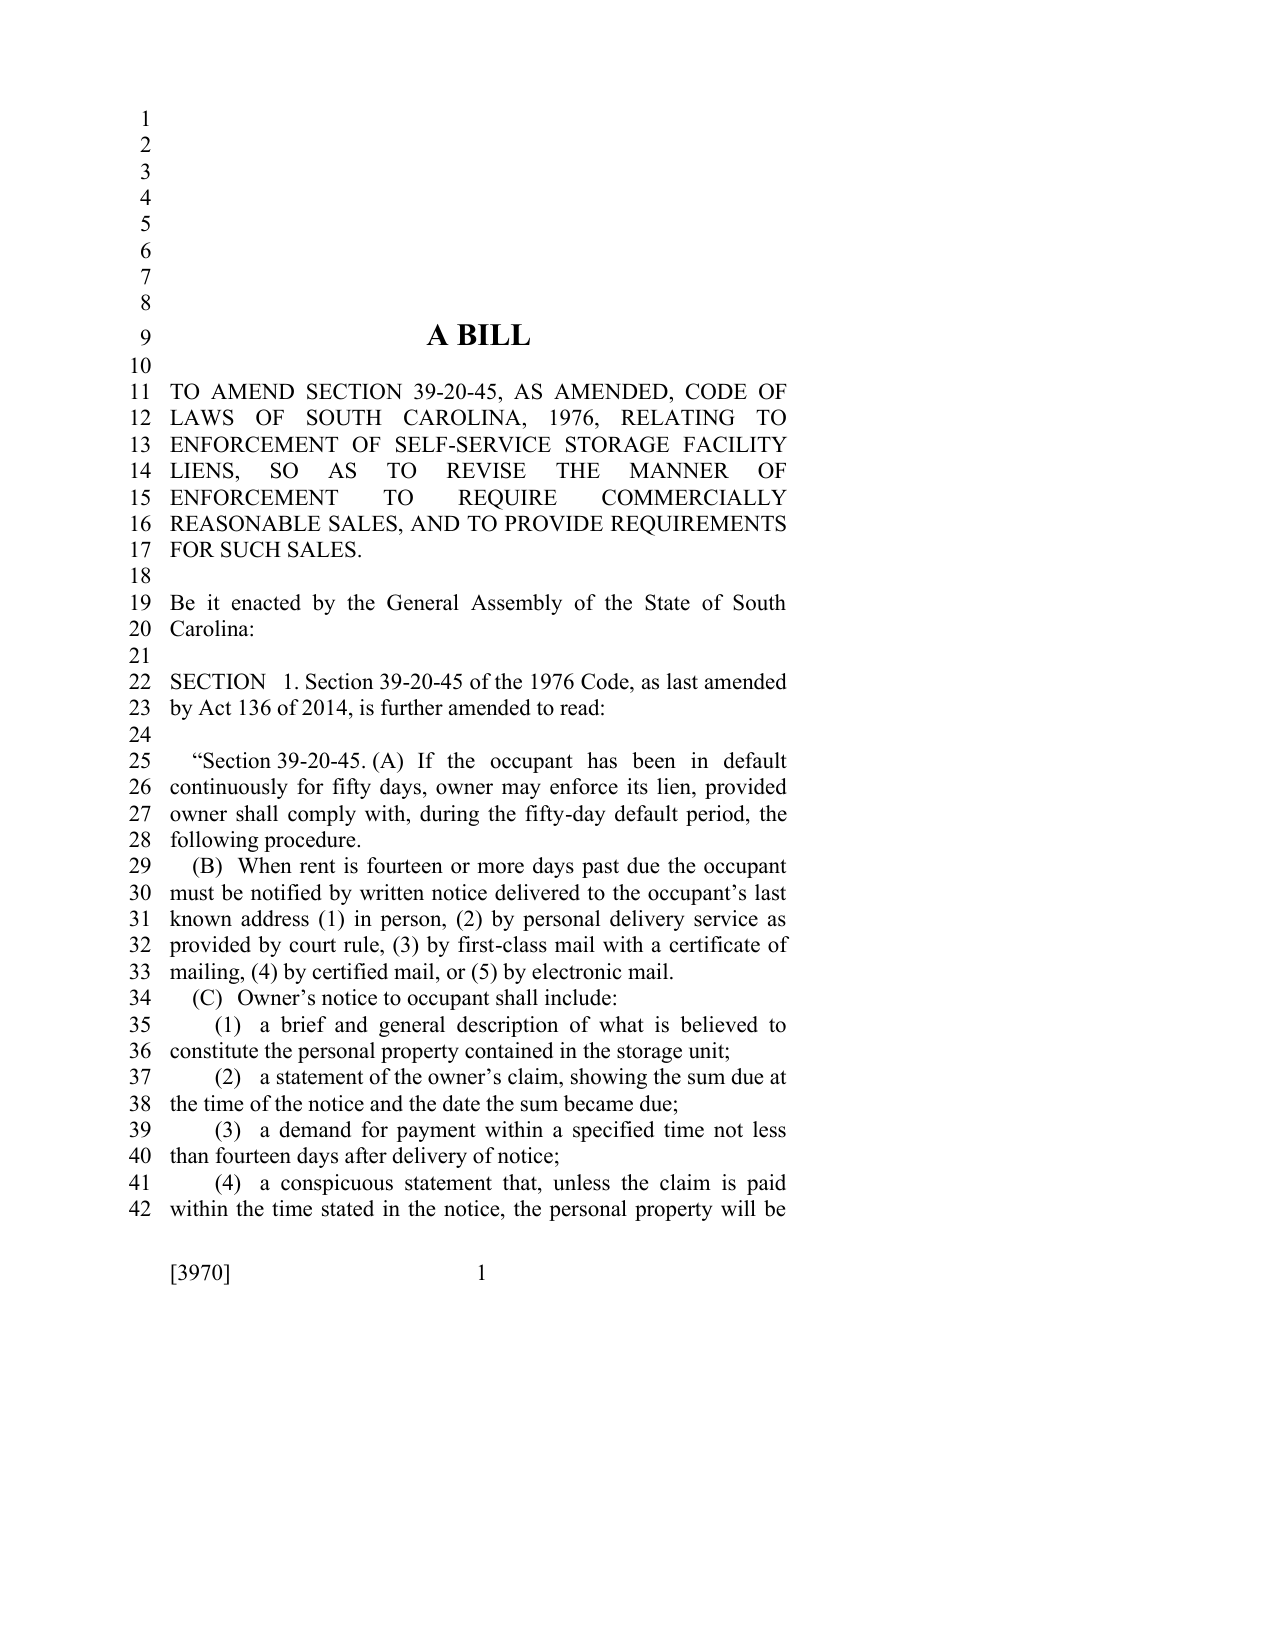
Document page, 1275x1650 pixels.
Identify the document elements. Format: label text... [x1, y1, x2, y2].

text (B) When rent is fourteen or more days past due the occupant must be notified by written notice delivered to the occupant’s last known address (1) in person, (2) by personal delivery service as provided by court rule, (3) by first-class mail with a certificate of mailing, (4) by certified mail, or (5) by electronic mail. [169, 852, 787, 984]
text “Section 39-20-45. (A) If the occupant has been in default continuously for fifty days, owner may enforce its lien, provided owner shall comply with, during the fifty-day default period, the following procedure. [169, 747, 787, 852]
text (3) a demand for payment within a specified time not less than fourteen days after delivery of notice; [169, 1116, 787, 1169]
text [169, 1169, 787, 1221]
text (C) Owner’s notice to occupant shall include: [169, 984, 787, 1011]
text TO AMEND SECTION 39-20-45, AS AMENDED, CODE OF LAWS OF SOUTH CAROLINA, 1976, RELATING TO ENFORCEMENT OF SELF-SERVICE STORAGE FACILITY LIENS, SO AS TO REVISE THE MANNER OF ENFORCEMENT TO REQUIRE COMMERCIALLY REASONABLE SALES, AND TO PROVIDE REQUIREMENTS FOR SUCH SALES. [169, 378, 787, 563]
text (2) a statement of the owner’s claim, showing the sum due at the time of the notice and the date the sum became due; [169, 1063, 787, 1116]
text (1) a brief and general description of what is believed to constitute the personal property contained in the storage unit; [169, 1011, 787, 1063]
text A BILL [169, 316, 787, 352]
text Be it enacted by the General Assembly of the State of South Carolina: [169, 589, 787, 642]
text SECTION 1. Section 39-20-45 of the 1976 Code, as last amended by Act 136 of 2014, is further amended to read: [169, 668, 787, 721]
